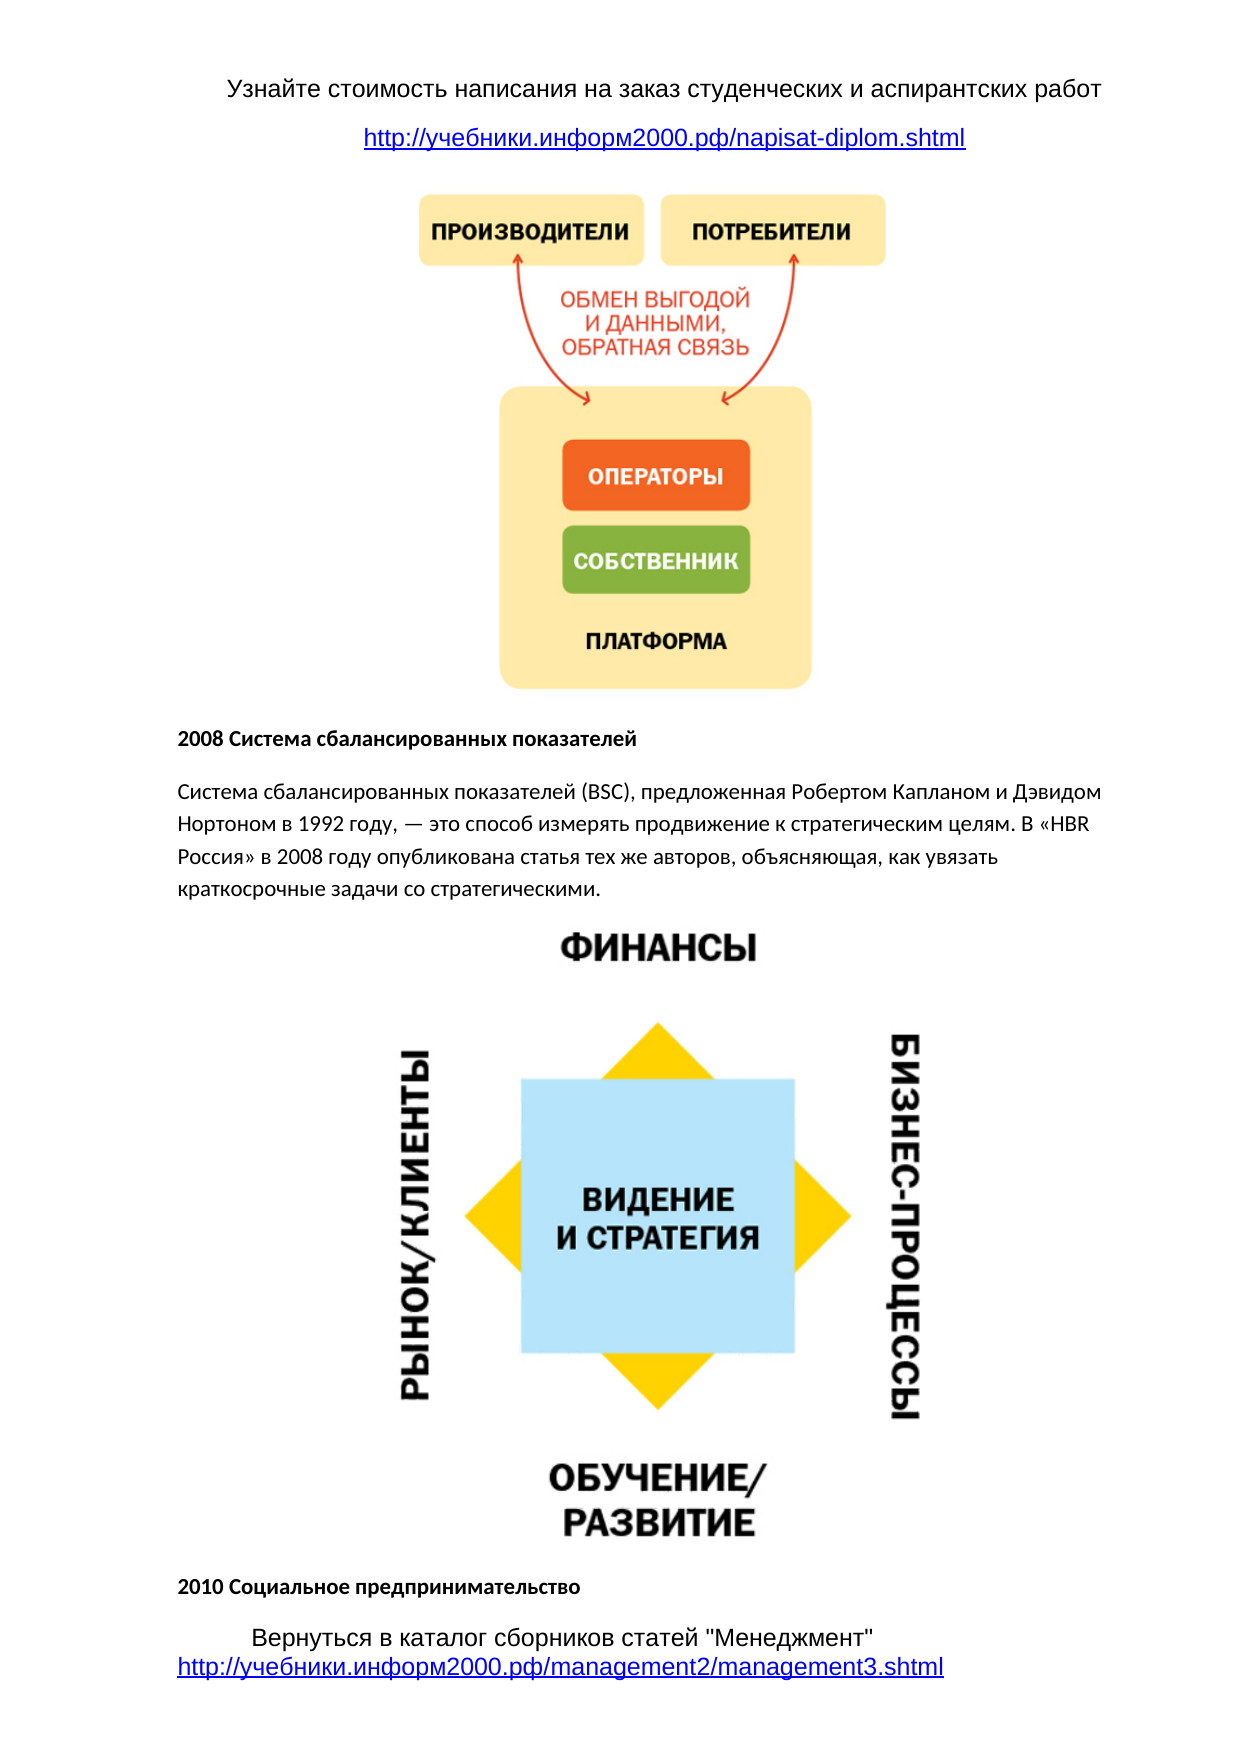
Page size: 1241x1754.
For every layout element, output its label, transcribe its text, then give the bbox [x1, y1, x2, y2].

text Cистема сбалансированных показателей (BSC), предложенная Робертом Капланом и Дэвидом Нортоном в 1992 году, — это способ измерять продвижение к стратегическим целям. В «HBR Россия» в 2008 году опубликована статья тех же авторов, объясняющая, как увязать краткосрочные задачи со стратегическими. [177, 777, 1152, 902]
text 2010 Социальное предпринимательство [177, 1572, 1152, 1600]
picture [196, 927, 1133, 1548]
picture [272, 180, 1057, 700]
text 2008 Система сбалансированных показателей [177, 724, 1152, 752]
